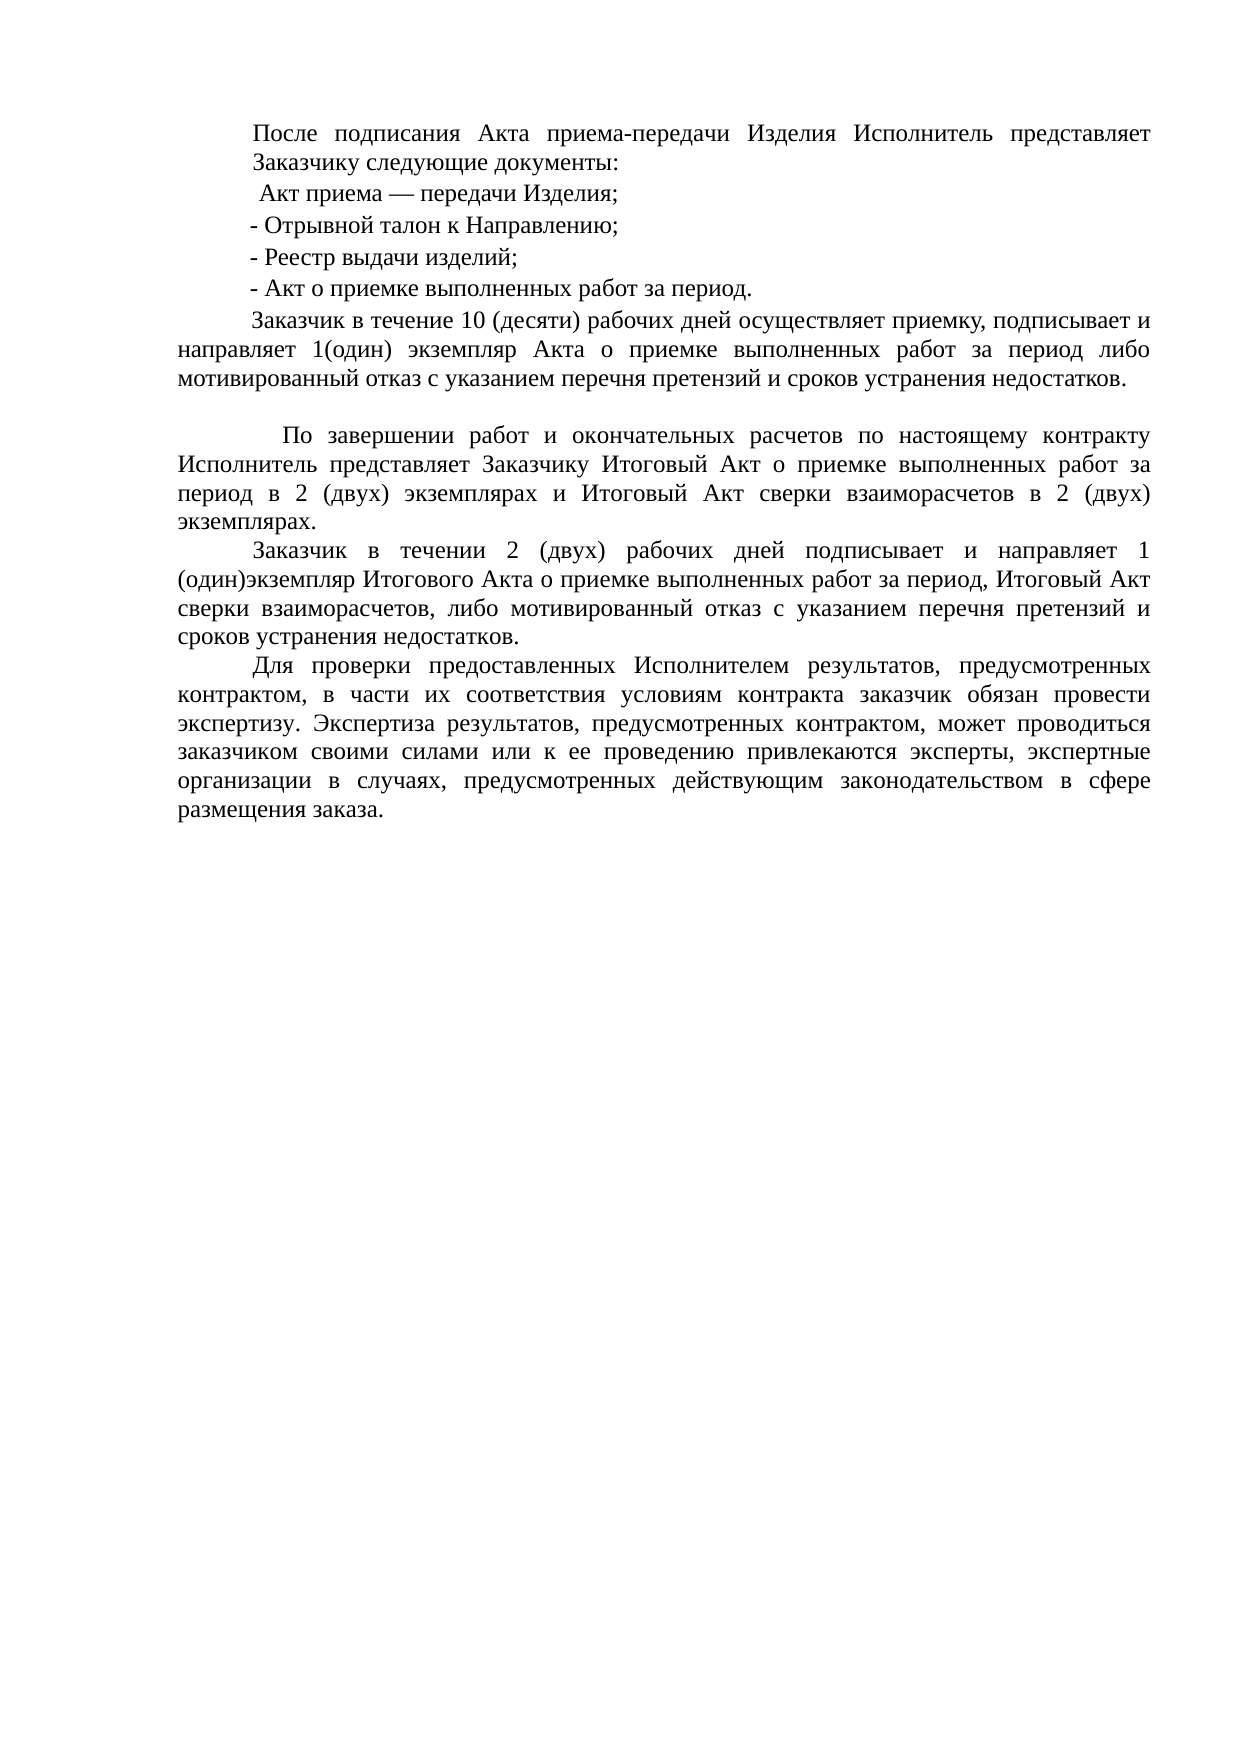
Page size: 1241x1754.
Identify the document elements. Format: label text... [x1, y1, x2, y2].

list По завершении работ и окончательных расчетов по настоящему контракту Исполнитель представляет Заказчику Итоговый Акт о приемке выполненных работ за период в 2 (двух) экземплярах и Итоговый Акт сверки взаиморасчетов в 2 (двух) экземплярах. [177, 420, 1152, 535]
text Заказчик в течение 10 (десяти) рабочих дней осуществляет приемку, подписывает и направляет 1(один) экземпляр Акта о приемке выполненных работ за период либо мотивированный отказ с указанием перечня претензий и сроков устранения недостатков. [177, 305, 1152, 391]
list После подписания Акта приема-передачи Изделия Исполнитель представляет Заказчику следующие документы: [252, 118, 1152, 176]
text - Реестр выдачи изделий; [249, 242, 1152, 271]
text - Отрывной талон к Направлению; [249, 210, 1152, 239]
list Заказчик в течении 2 (двух) рабочих дней подписывает и направляет 1 (один)экземпляр Итогового Акта о приемке выполненных работ за период, Итоговый Акт сверки взаиморасчетов, либо мотивированный отказ с указанием перечня претензий и сроков устранения недостатков. [177, 535, 1152, 650]
list Для проверки предоставленных Исполнителем результатов, предусмотренных контрактом, в части их соответствия условиям контракта заказчик обязан провести экспертизу. Экспертиза результатов, предусмотренных контрактом, может проводиться заказчиком своими силами или к ее проведению привлекаются эксперты, экспертные организации в случаях, предусмотренных действующим законодательством в сфере размещения заказа. [177, 650, 1152, 823]
text - Акт о приемке выполненных работ за период. [249, 273, 1152, 302]
text Акт приема — передачи Изделия; [248, 178, 1152, 207]
